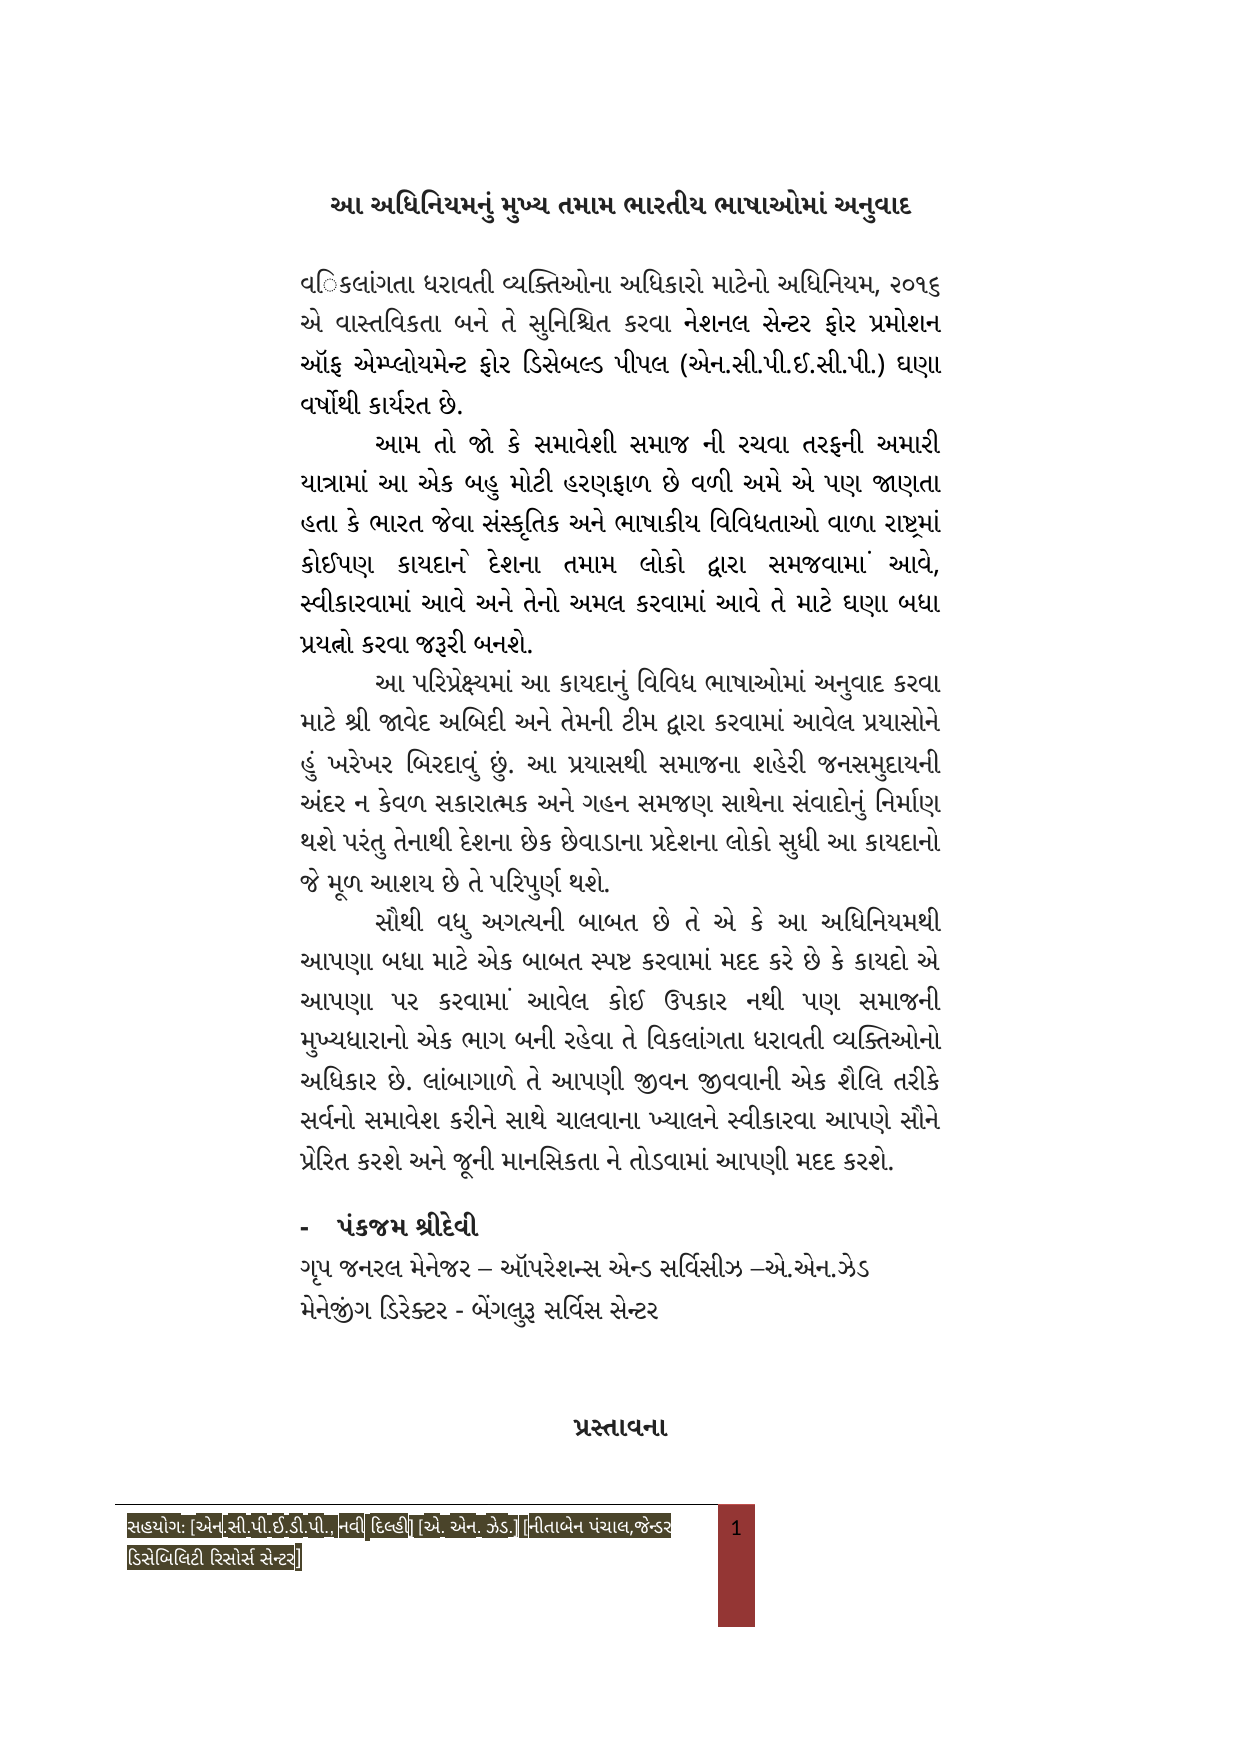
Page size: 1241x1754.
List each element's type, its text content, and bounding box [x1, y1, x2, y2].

subtitle પ્રસ્તાવના [300, 1410, 940, 1449]
text મેનેજીંગ ડિરેક્ટર - બેંગલુરૂ સર્વિસ સેન્ટર [300, 1290, 940, 1331]
text આ પરિપ્રેક્ષ્યમાં આ કાયદાનું વિવિધ ભાષાઓમાં અનુવાદ કરવા માટે શ્રી જાવેદ અબિદી અને તેમની ટીમ દ્વારા કરવામાં આવેલ પ્રયાસોને હું ખરેખર બિરદાવું છું. આ પ્રયાસથી સમાજના શહેરી જનસમુદાયની અંદર ન કેવળ સકારાત્મક અને ગહન સમજણ સાથેના સંવાદોનું નિર્માણ થશે પરંતુ તેનાથી દેશના છેક છેવાડાના પ્રદેશના લોકો સુધી આ કાયદાનો જે મૂળ આશય છે તે પરિપુર્ણ થશે. [300, 666, 940, 905]
text આમ તો જો કે સમાવેશી સમાજ ની રચવા તરફની અમારી યાત્રામાં આ એક બહુ મોટી હરણફાળ છે વળી અમે એ પણ જાણતા હતા કે ભારત જેવા સંસ્કૃતિક અને ભાષાકીય વિવિધતાઓ વાળા રાષ્ટ્રમાં કોઈપણ કાયદાને દેશના તમામ લોકો દ્વારા સમજવામાં આવે, સ્વીકારવામાં આવે અને તેનો અમલ કરવામાં આવે તે માટે ઘણા બધા પ્રયત્નો કરવા જરૂરી બનશે. [300, 427, 940, 666]
text ગૃપ જનરલ મેનેજર – ઑપરેશન્સ એન્ડ સર્વિસીઝ –એ.એન.ઝેડ [300, 1249, 940, 1290]
text સૌથી વધુ અગત્યની બાબત છે તે એ કે આ અધિનિયમથી આપણા બધા માટે એક બાબત સ્પષ્ટ કરવામાં મદદ કરે છે કે કાયદો એ આપણા પર કરવામાં આવેલ કોઈ ઉપકાર નથી પણ સમાજની મુખ્યધારાનો એક ભાગ બની રહેવા તે વિકલાંગતા ધરાવતી વ્યક્તિઓનો અધિકાર છે. લાંબાગાળે તે આપણી જીવન જીવવાની એક શૈલિ તરીકે સર્વનો સમાવેશ કરીને સાથે ચાલવાના ખ્યાલને સ્વીકારવા આપણે સૌને પ્રેરિત કરશે અને જૂની માનસિકતા ને તોડવામાં આપણી મદદ કરશે. [300, 905, 940, 1183]
list પંકજમ શ્રીદેવી [300, 1208, 940, 1249]
text વિકલાંગતા ધરાવતી વ્યક્તિઓના અધિકારો માટેનો અધિનિયમ, ૨૦૧૬ એ વાસ્તવિકતા બને તે સુનિશ્ચિત કરવા નેશનલ સેન્ટર ફોર પ્રમોશન ઑફ એમ્પ્લોયમેન્ટ ફોર ડિસેબલ્ડ પીપલ (એન.સી.પી.ઈ.સી.પી.) ઘણા વર્ષોથી કાર્યરત છે. [300, 264, 940, 427]
subtitle આ અધિનિયમનું મુખ્ય તમામ ભારતીય ભાષાઓમાં અનુવાદ [300, 187, 940, 227]
